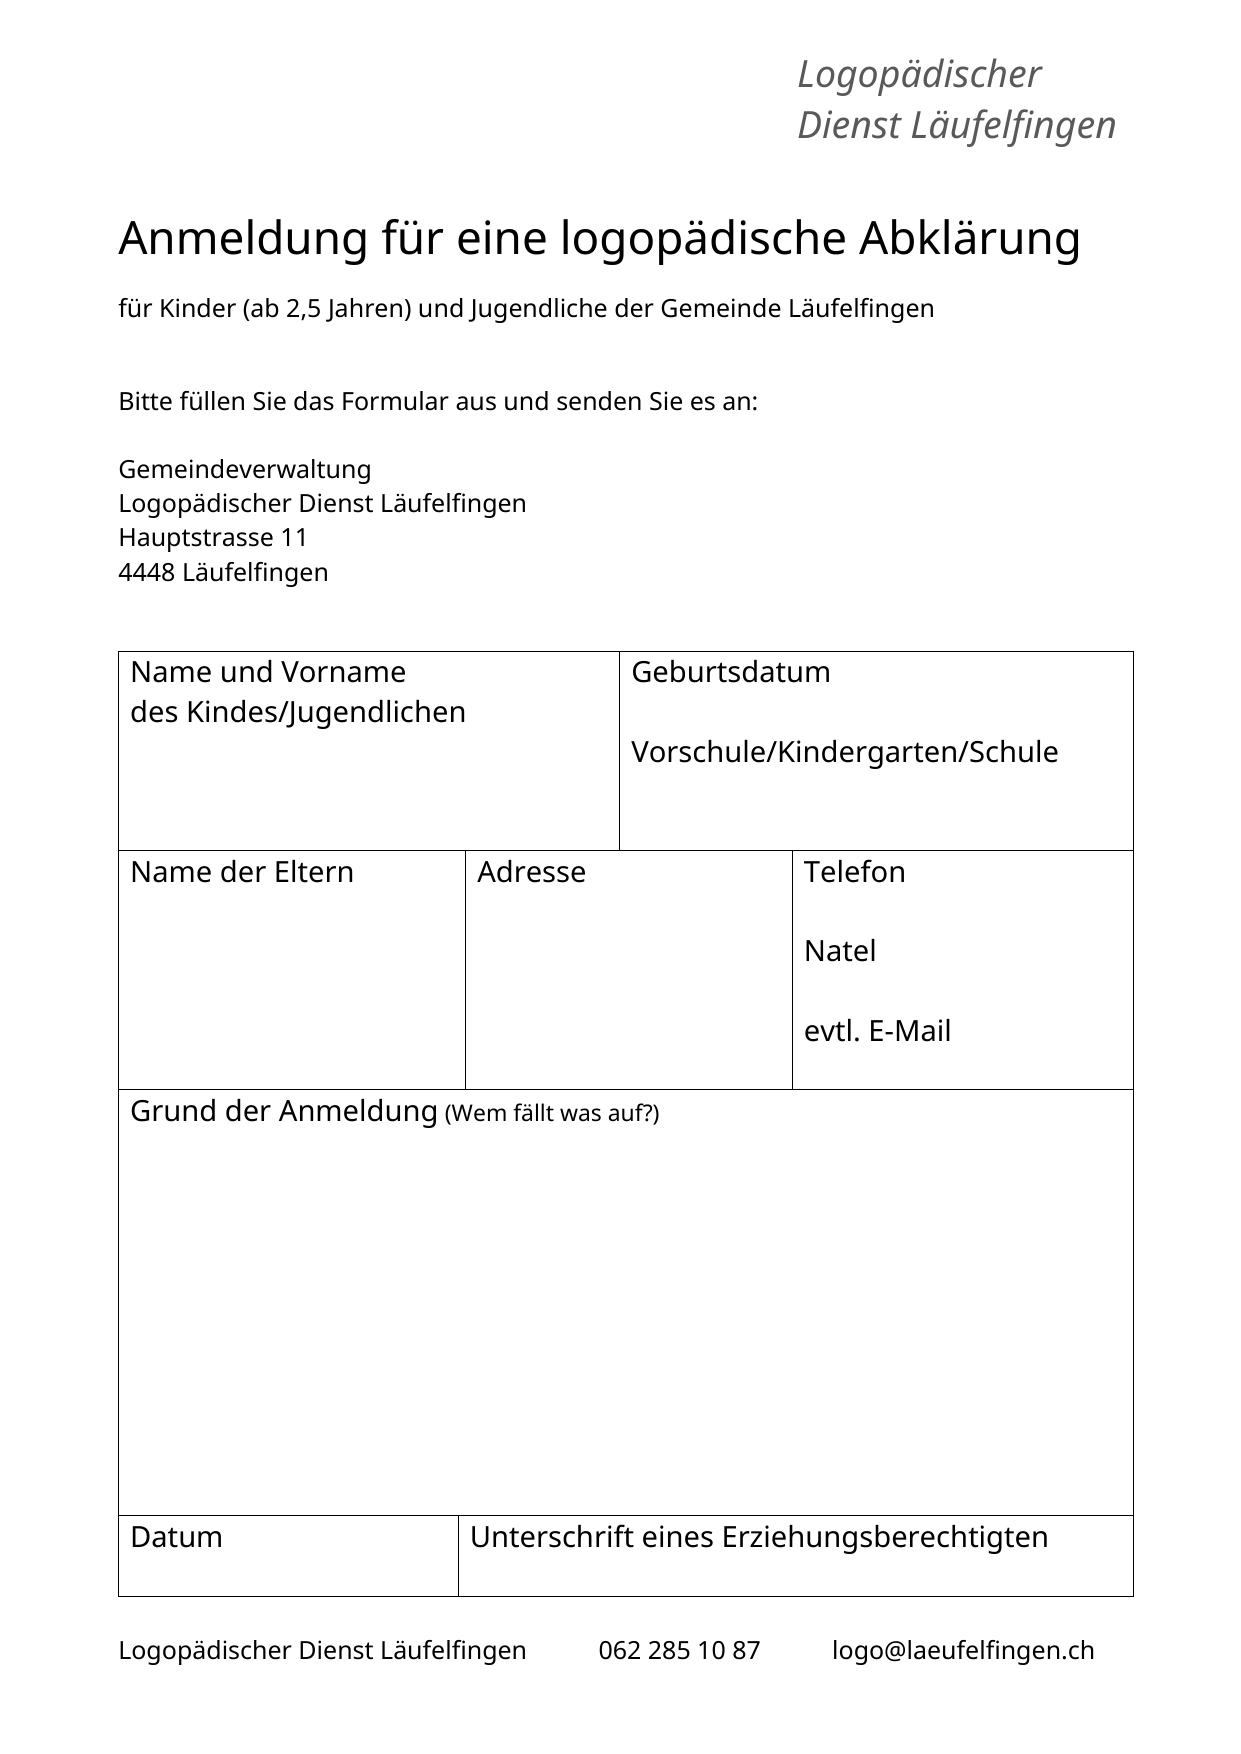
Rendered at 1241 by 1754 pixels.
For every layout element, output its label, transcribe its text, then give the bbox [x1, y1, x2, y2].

text Bitte füllen Sie das Formular aus und senden Sie es an: [118, 384, 1134, 418]
table_cell Grund der Anmeldung (Wem fällt was auf?) [119, 1090, 1133, 1515]
table_header Geburtsdatum Vorschule/Kindergarten/Schule [620, 652, 1133, 850]
table_cell Telefon Natel evtl. E-Mail [793, 851, 1133, 1089]
table_cell Datum [119, 1516, 458, 1596]
table_cell Adresse [466, 851, 792, 1089]
table_header Name und Vorname des Kindes/Jugendlichen [119, 652, 619, 850]
table_cell Name der Eltern [119, 851, 465, 1089]
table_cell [459, 1516, 1133, 1596]
text für Kinder (ab 2,5 Jahren) und Jugendliche der Gemeinde Läufelfingen [118, 291, 1134, 324]
text Logopädischer Dienst Läufelfingen [118, 486, 1134, 520]
text Gemeindeverwaltung [118, 452, 1134, 486]
text 4448 Läufelfingen [118, 554, 1134, 588]
text Hauptstrasse 11 [118, 520, 1134, 554]
text Anmeldung für eine logopädische Abklärung [118, 205, 1134, 268]
